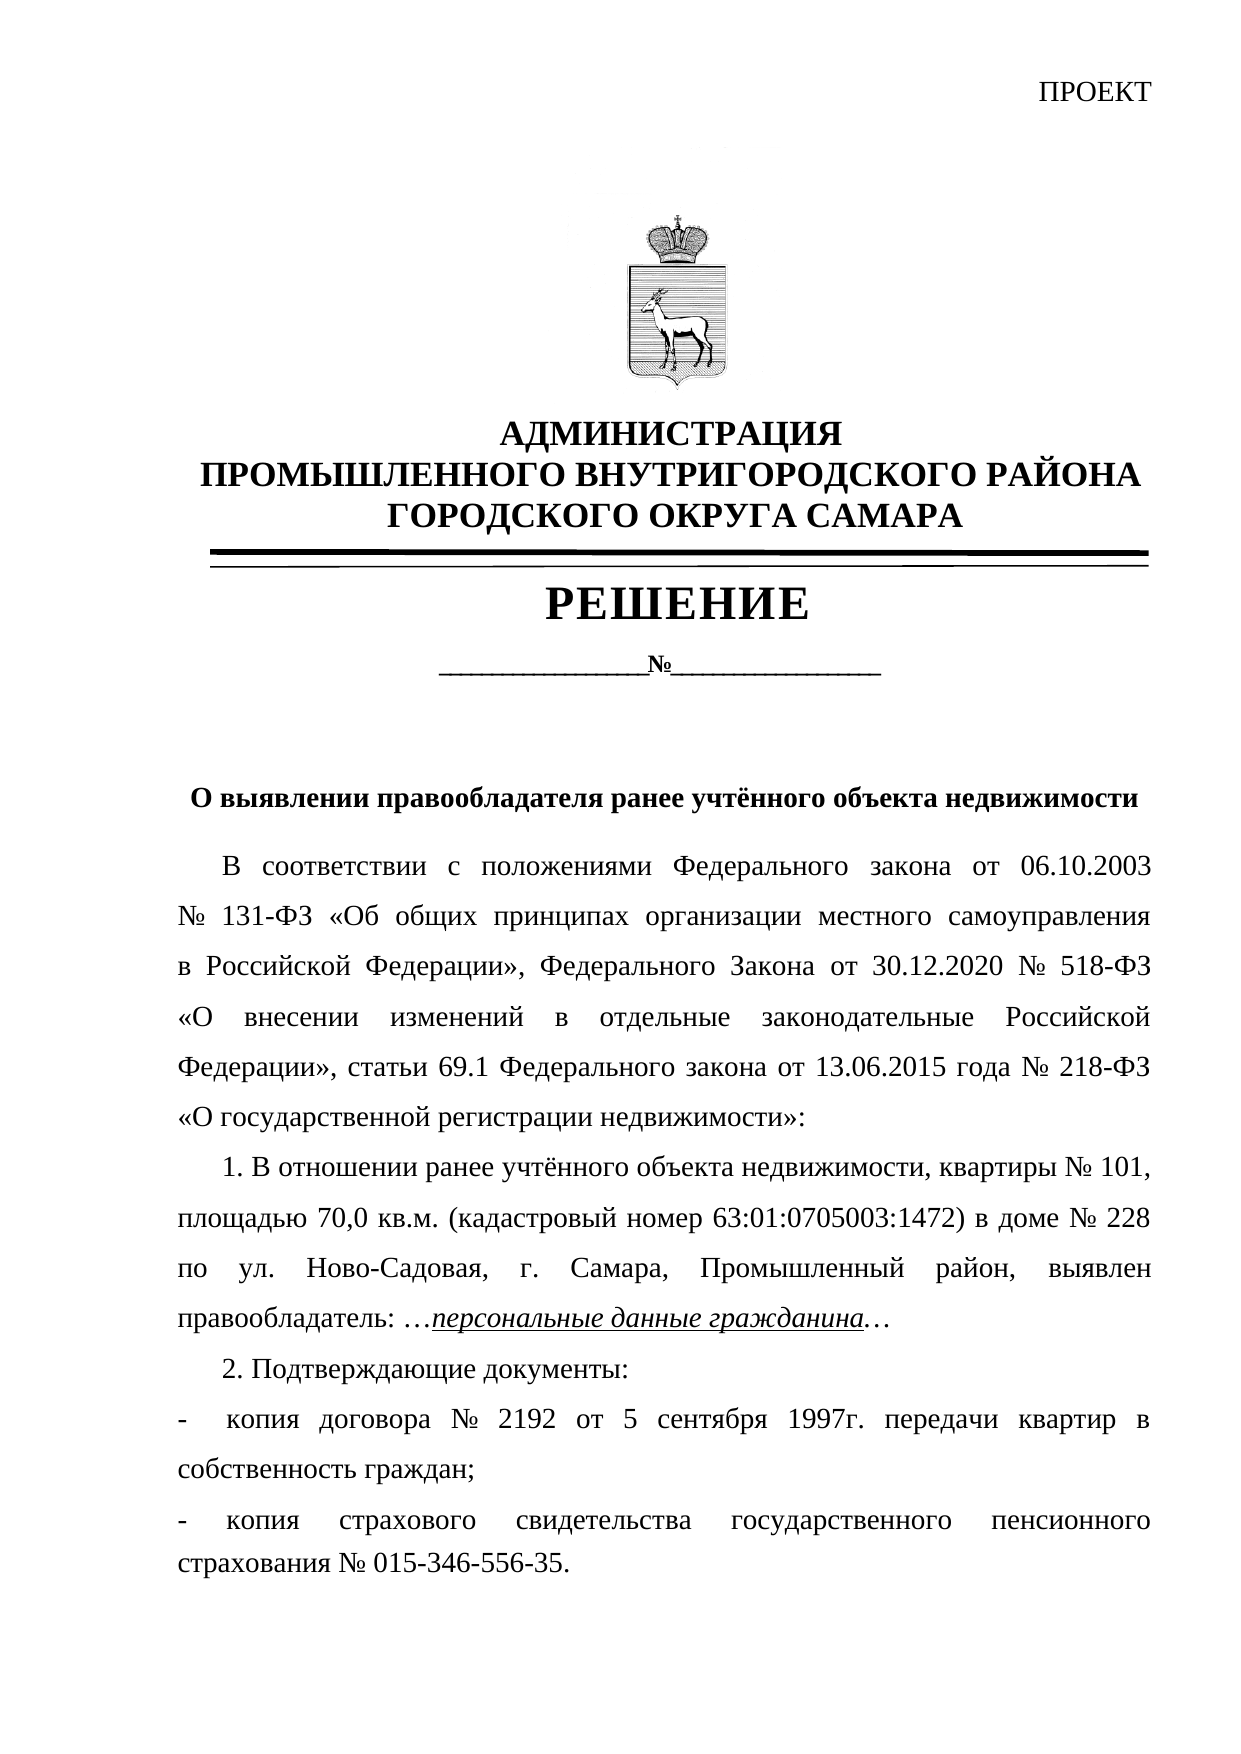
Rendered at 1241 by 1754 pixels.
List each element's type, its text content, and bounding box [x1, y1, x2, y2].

list В отношении ранее учтённого объекта недвижимости, квартиры № 101, площадью 70,0 кв.м. (кадастровый номер 63:01:0705003:1472) в доме № 228 по ул. Ново-Садовая, г. Самара, Промышленный район, выявлен правообладатель: …персональные данные гражданина… [177, 1149, 1152, 1334]
text В соответствии с положениями Федерального закона от 06.10.2003 № 131-ФЗ «Об общих принципах организации местного самоуправления в Российской Федерации», Федерального Закона от 30.12.2020 № 518-ФЗ «О внесении изменений в отдельные законодательные Российской Федерации», статьи 69.1 Федерального закона от 13.06.2015 года № 218-ФЗ «О государственной регистрации недвижимости»: [177, 848, 1152, 1133]
list Подтверждающие документы: [177, 1351, 1152, 1384]
text - копия договора № 2192 от 5 сентября 1997г. передачи квартир в собственность граждан; [177, 1401, 1152, 1485]
text - копия страхового свидетельства государственного пенсионного страхования № 015-346-556-35. [177, 1502, 1152, 1579]
title О выявлении правообладателя ранее учтённого объекта недвижимости [177, 781, 1152, 814]
picture [547, 147, 782, 404]
